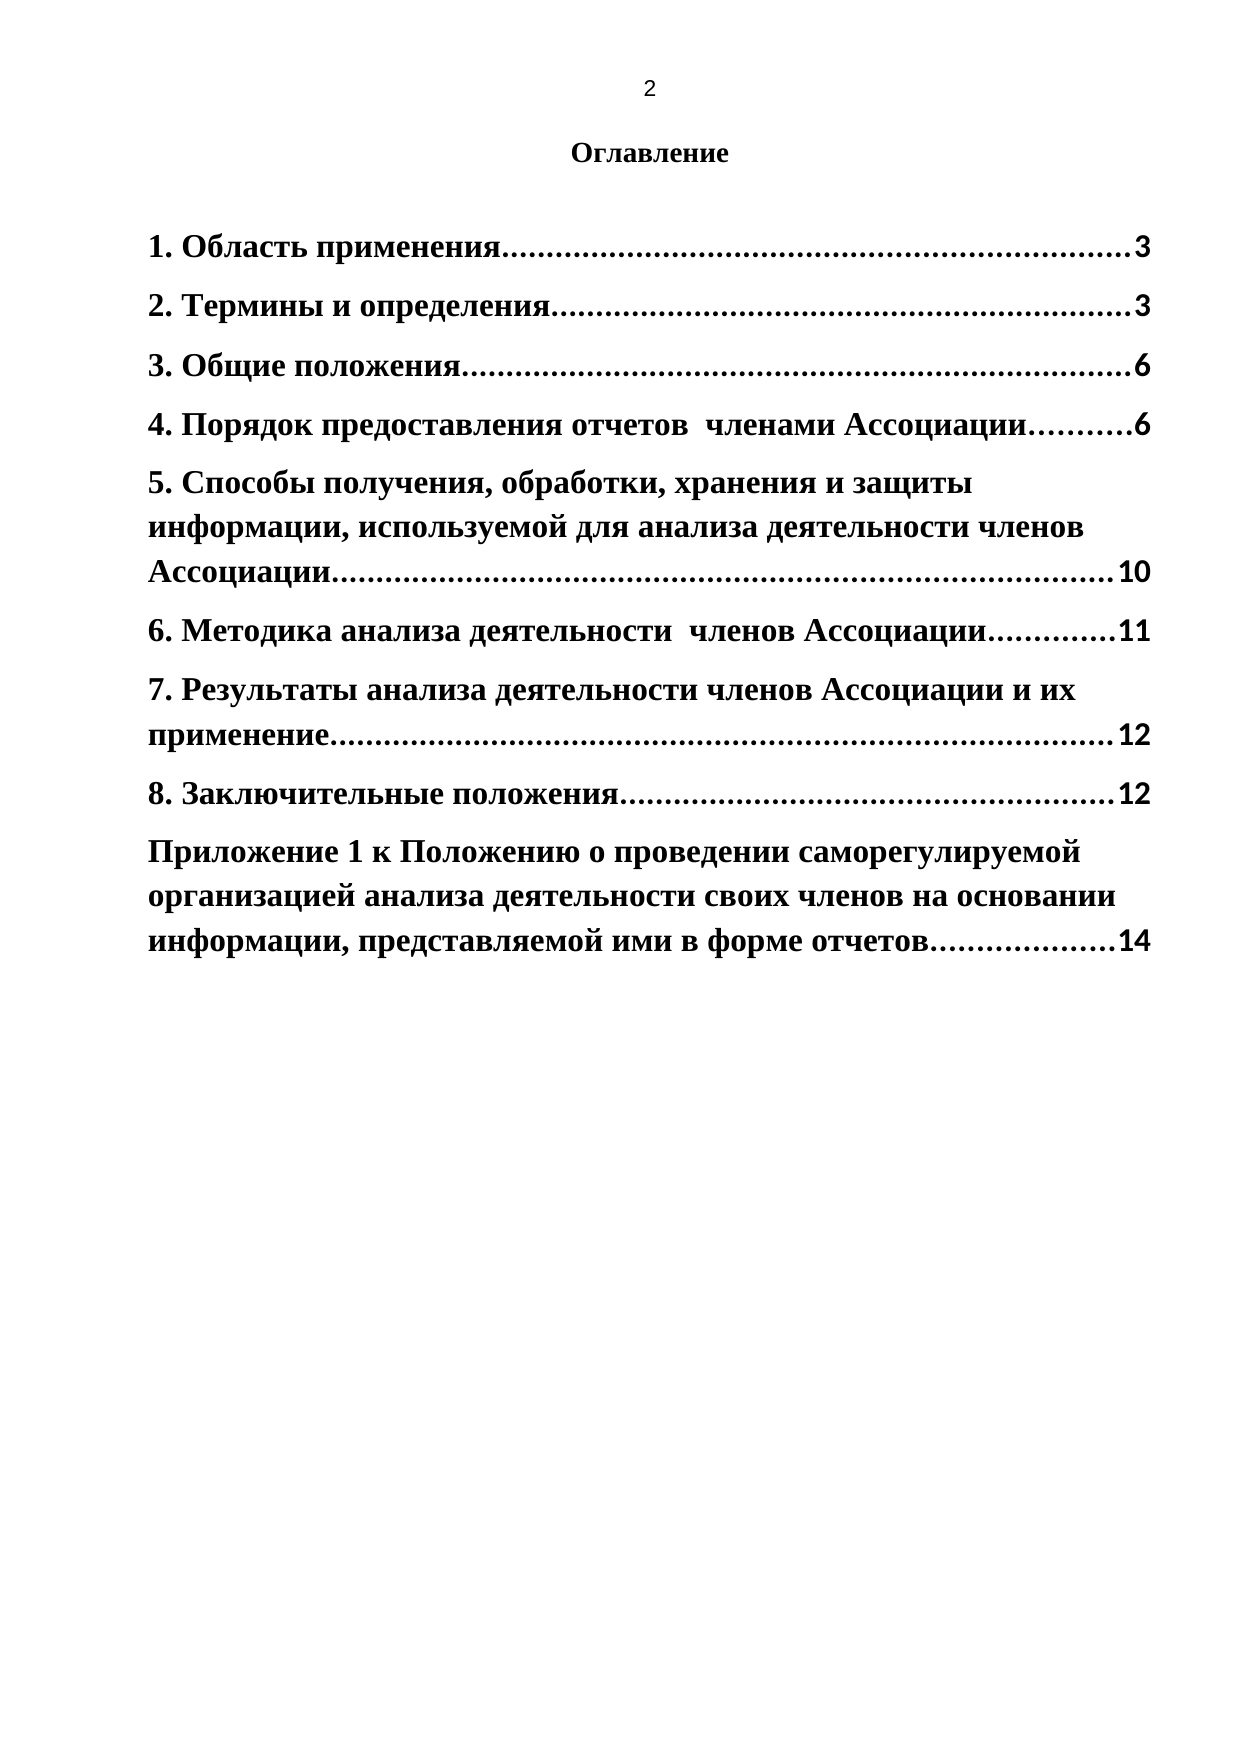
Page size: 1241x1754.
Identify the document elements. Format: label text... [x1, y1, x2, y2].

text 1. Область применения 3 [148, 225, 1152, 266]
text 3. Общие положения 6 [148, 343, 1152, 384]
text 4. Порядок предоставления отчетов членами Ассоциации 6 [148, 403, 1152, 443]
text 5. Способы получения, обработки, хранения и защиты информации, используемой для анализа деятельности членов Ассоциации 10 [148, 462, 1152, 591]
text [148, 135, 1152, 169]
text 8. Заключительные положения 12 [148, 772, 1152, 813]
text Приложение 1 к Положению о проведении саморегулируемой организацией анализа деятельности своих членов на основании информации, представляемой ими в форме отчетов 14 [148, 831, 1152, 960]
text 2. Термины и определения 3 [148, 284, 1152, 325]
text 6. Методика анализа деятельности членов Ассоциации 11 [148, 609, 1152, 650]
text 7. Результаты анализа деятельности членов Ассоциации и их применение 12 [148, 669, 1152, 753]
